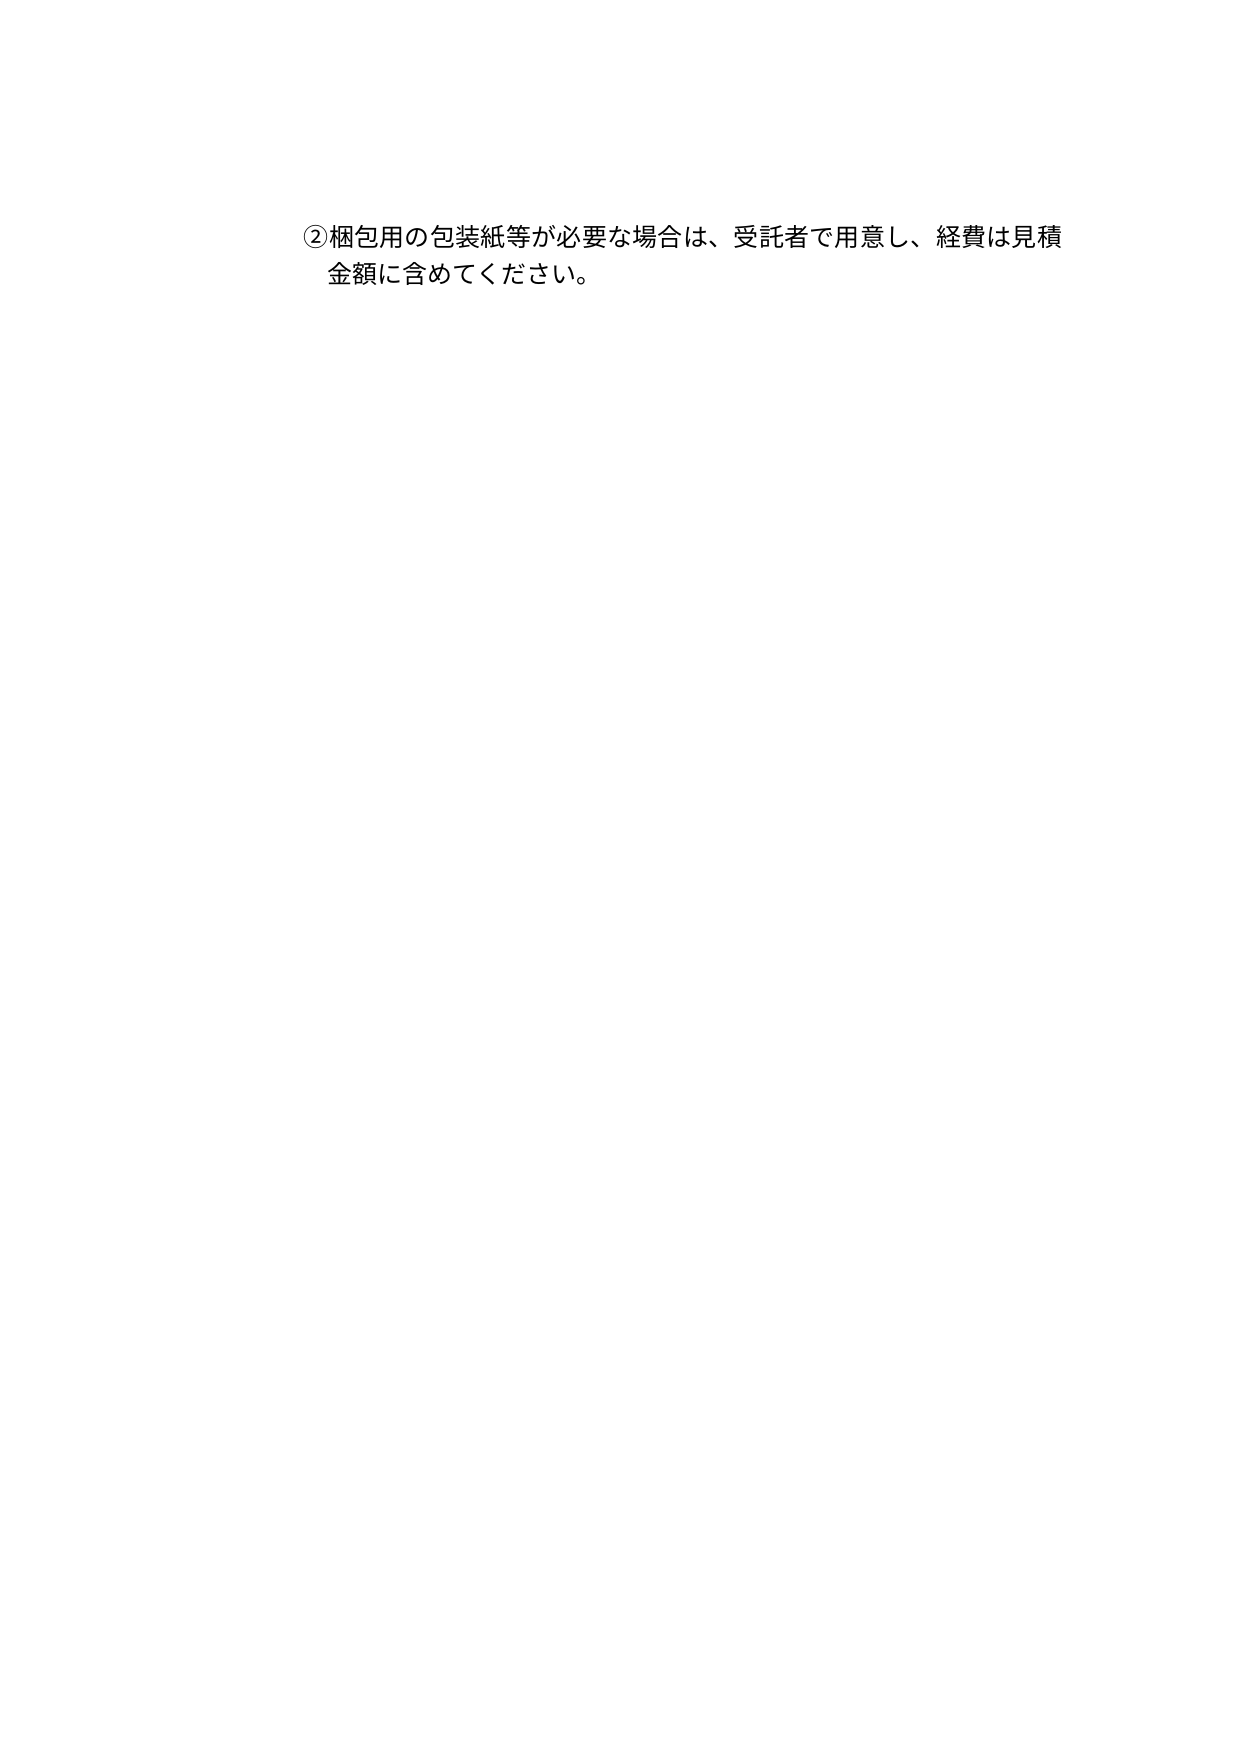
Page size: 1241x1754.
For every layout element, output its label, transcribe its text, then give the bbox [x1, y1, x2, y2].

text ②梱包用の包装紙等が必要な場合は、受託者で用意し、経費は見積金額に含めてください。 [177, 217, 1063, 292]
